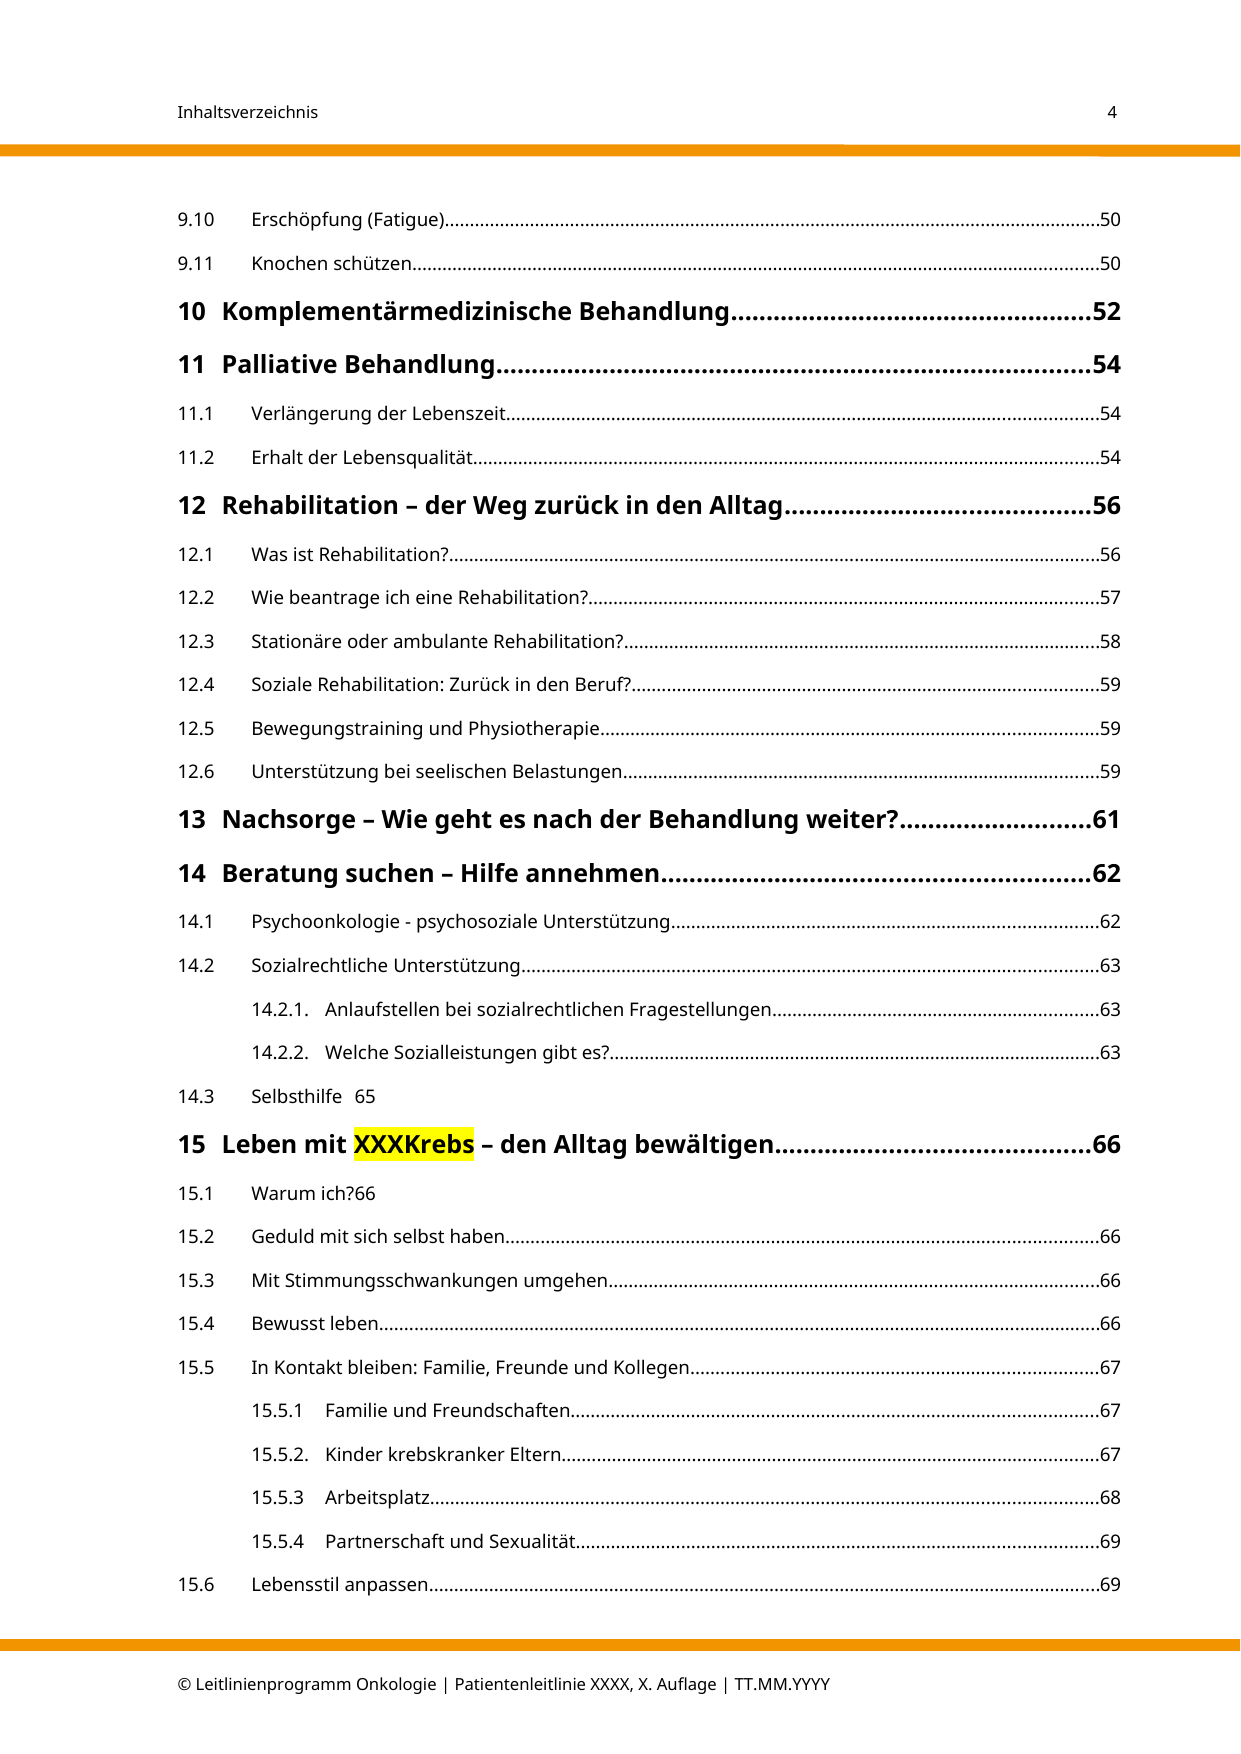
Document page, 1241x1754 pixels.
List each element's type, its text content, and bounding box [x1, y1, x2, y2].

text 12.1 Was ist Rehabilitation? 56 [177, 541, 1122, 566]
text 13 Nachsorge – Wie geht es nach der Behandlung weiter? 61 [177, 802, 1122, 836]
text 12.4 Soziale Rehabilitation: Zurück in den Beruf? 59 [177, 672, 1122, 697]
text 12.6 Unterstützung bei seelischen Belastungen 59 [177, 759, 1122, 784]
text 11.2 Erhalt der Lebensqualität 54 [177, 444, 1122, 469]
text 15.4 Bewusst leben 66 [177, 1311, 1122, 1336]
text 15.2 Geduld mit sich selbst haben 66 [177, 1223, 1122, 1249]
text 9.11 Knochen schützen 50 [177, 250, 1122, 276]
text 11.1 Verlängerung der Lebenszeit 54 [177, 401, 1122, 426]
text 9.10 Erschöpfung (Fatigue) 50 [177, 207, 1122, 232]
text 15.6 Lebensstil anpassen 69 [177, 1572, 1122, 1597]
text 15.5.4 Partnerschaft und Sexualität 69 [251, 1528, 1122, 1554]
text 15 Leben mit XXXKrebs – den Alltag bewältigen 66 [177, 1127, 354, 1161]
text 15.5.2. Kinder krebskranker Eltern 67 [251, 1441, 1122, 1467]
text 15.5.1 Familie und Freundschaften 67 [251, 1398, 1122, 1423]
text 12.5 Bewegungstraining und Physiotherapie 59 [177, 715, 1122, 741]
text 14 Beratung suchen – Hilfe annehmen 62 [177, 856, 1122, 889]
text 15 Leben mit XXXKrebs – den Alltag bewältigen 66 [474, 1127, 1122, 1161]
text 15.1 Warum ich? 66 [177, 1180, 1122, 1205]
text 14.2 Sozialrechtliche Unterstützung 63 [177, 952, 1122, 978]
text 14.2.2. Welche Sozialleistungen gibt es? 63 [251, 1039, 1122, 1065]
text 15.3 Mit Stimmungsschwankungen umgehen 66 [177, 1267, 1122, 1292]
text 15.5.3 Arbeitsplatz 68 [251, 1485, 1122, 1510]
text 10 Komplementärmedizinische Behandlung 52 [177, 294, 1122, 328]
text 14.2.1. Anlaufstellen bei sozialrechtlichen Fragestellungen 63 [251, 996, 1122, 1021]
text 12 Rehabilitation – der Weg zurück in den Alltag 56 [177, 488, 1122, 522]
text 12.3 Stationäre oder ambulante Rehabilitation? 58 [177, 628, 1122, 653]
text 14.1 Psychoonkologie - psychosoziale Unterstützung 62 [177, 909, 1122, 934]
text 15.5 In Kontakt bleiben: Familie, Freunde und Kollegen 67 [177, 1354, 1122, 1379]
text 11 Palliative Behandlung 54 [177, 347, 1122, 381]
text 14.3 Selbsthilfe 65 [177, 1083, 1122, 1108]
text 12.2 Wie beantrage ich eine Rehabilitation? 57 [177, 584, 1122, 610]
